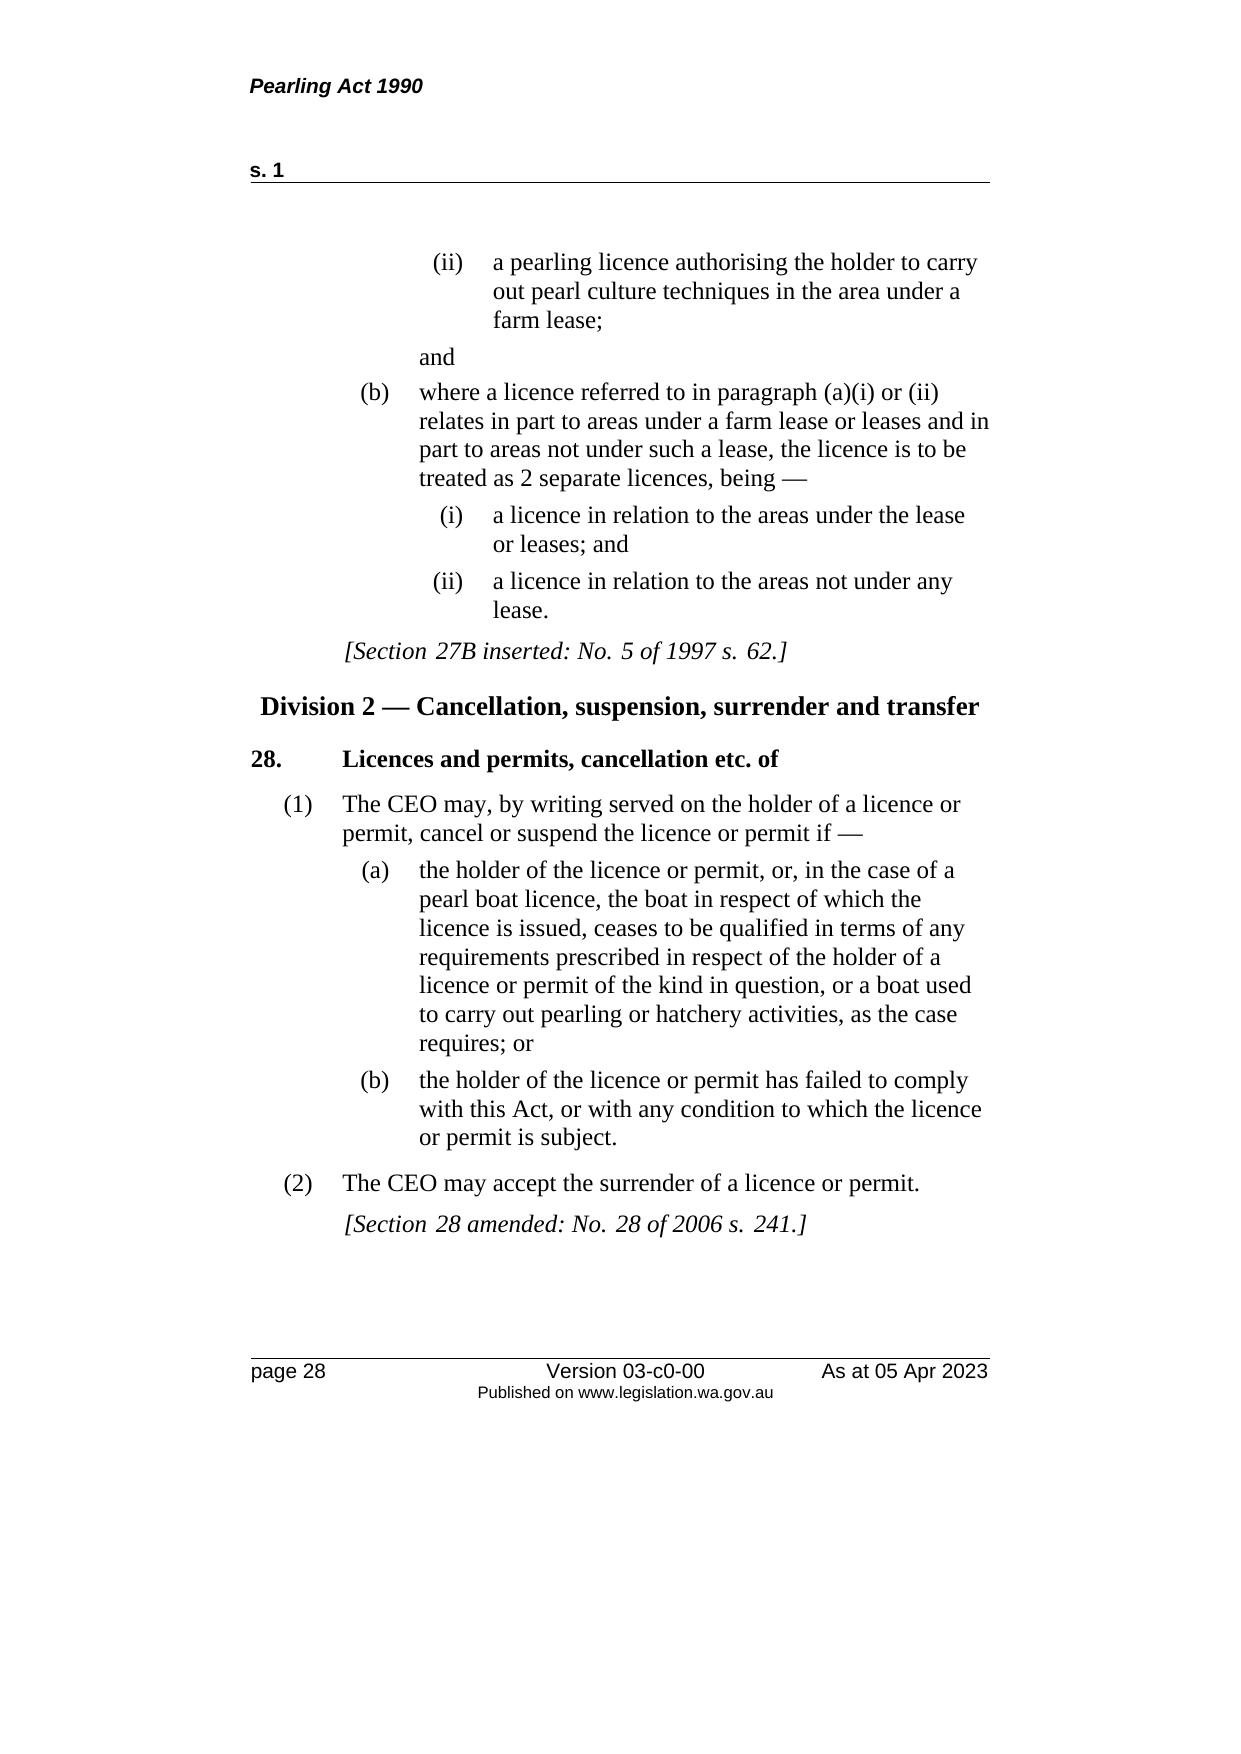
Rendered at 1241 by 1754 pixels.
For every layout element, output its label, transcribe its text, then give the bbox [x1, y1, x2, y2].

text [Section 27B inserted: No. 5 of 1997 s. 62.] [251, 636, 990, 665]
text (1) The CEO may, by writing served on the holder of a licence or permit, cancel or suspend the licence or permit if — [251, 789, 990, 847]
subtitle 28. Licences and permits, cancellation etc. of [251, 744, 990, 773]
subtitle Division 2 — Cancellation, suspension, surrender and transfer [251, 690, 990, 721]
text (b) where a licence referred to in paragraph (a)(i) or (ii) relates in part to areas under a farm lease or leases and in part to areas not under such a lease, the licence is to be treated as 2 separate licences, being — [251, 377, 990, 492]
text (b) the holder of the licence or permit has failed to comply with this Act, or with any condition to which the licence or permit is subject. [251, 1065, 990, 1151]
text (ii) a licence in relation to the areas not under any lease. [251, 566, 990, 624]
text and [251, 342, 990, 371]
text (i) a licence in relation to the areas under the lease or leases; and [251, 500, 990, 558]
text (ii) a pearling licence authorising the holder to carry out pearl culture techniques in the area under a farm lease; [251, 247, 990, 334]
text (2) The CEO may accept the surrender of a licence or permit. [251, 1168, 990, 1197]
text (a) the holder of the licence or permit, or, in the case of a pearl boat licence, the boat in respect of which the licence is issued, ceases to be qualified in terms of any requirements prescribed in respect of the holder of a licence or permit of the kind in question, or a boat used to carry out pearling or hatchery activities, as the case requires; or [251, 855, 990, 1057]
text [Section 28 amended: No. 28 of 2006 s. 241.] [251, 1209, 990, 1238]
